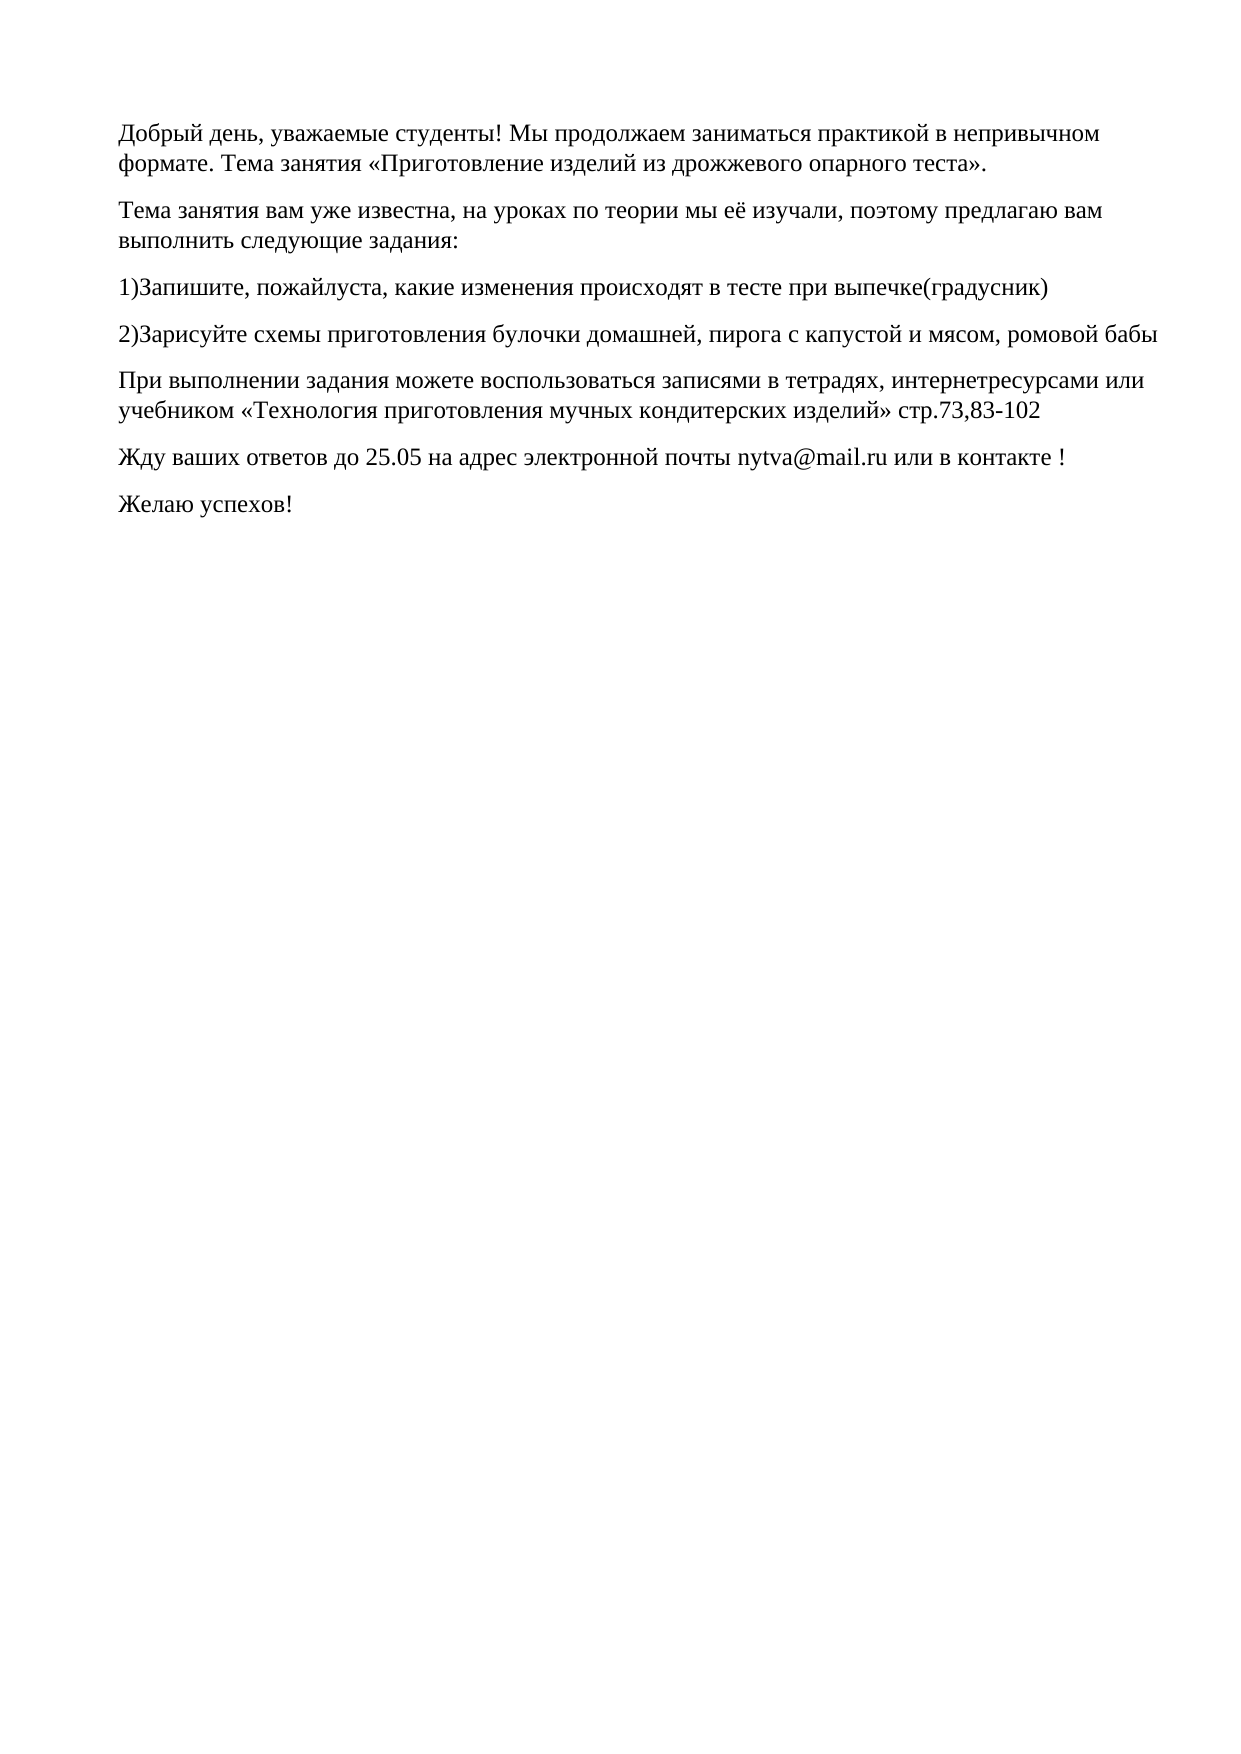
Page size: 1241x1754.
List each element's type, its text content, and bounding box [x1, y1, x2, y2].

text 2)Зарисуйте схемы приготовления булочки домашней, пирога с капустой и мясом, ромовой бабы [118, 319, 1181, 347]
text 1)Запишите, пожайлуста, какие изменения происходят в тесте при выпечке(градусник) [118, 272, 1181, 301]
text Желаю успехов! [118, 489, 1181, 518]
text При выполнении задания можете воспользоваться записями в тетрадях, интернетресурсами или учебником «Технология приготовления мучных кондитерских изделий» стр.73,83-102 [118, 365, 1181, 424]
text Жду ваших ответов до 25.05 на адрес электронной почты nytva@mail.ru или в контакте ! [118, 442, 1181, 471]
text Добрый день, уважаемые студенты! Мы продолжаем заниматься практикой в непривычном формате. Тема занятия «Приготовление изделий из дрожжевого опарного теста». [118, 118, 1181, 177]
text Тема занятия вам уже известна, на уроках по теории мы её изучали, поэтому предлагаю вам выполнить следующие задания: [118, 195, 1181, 254]
